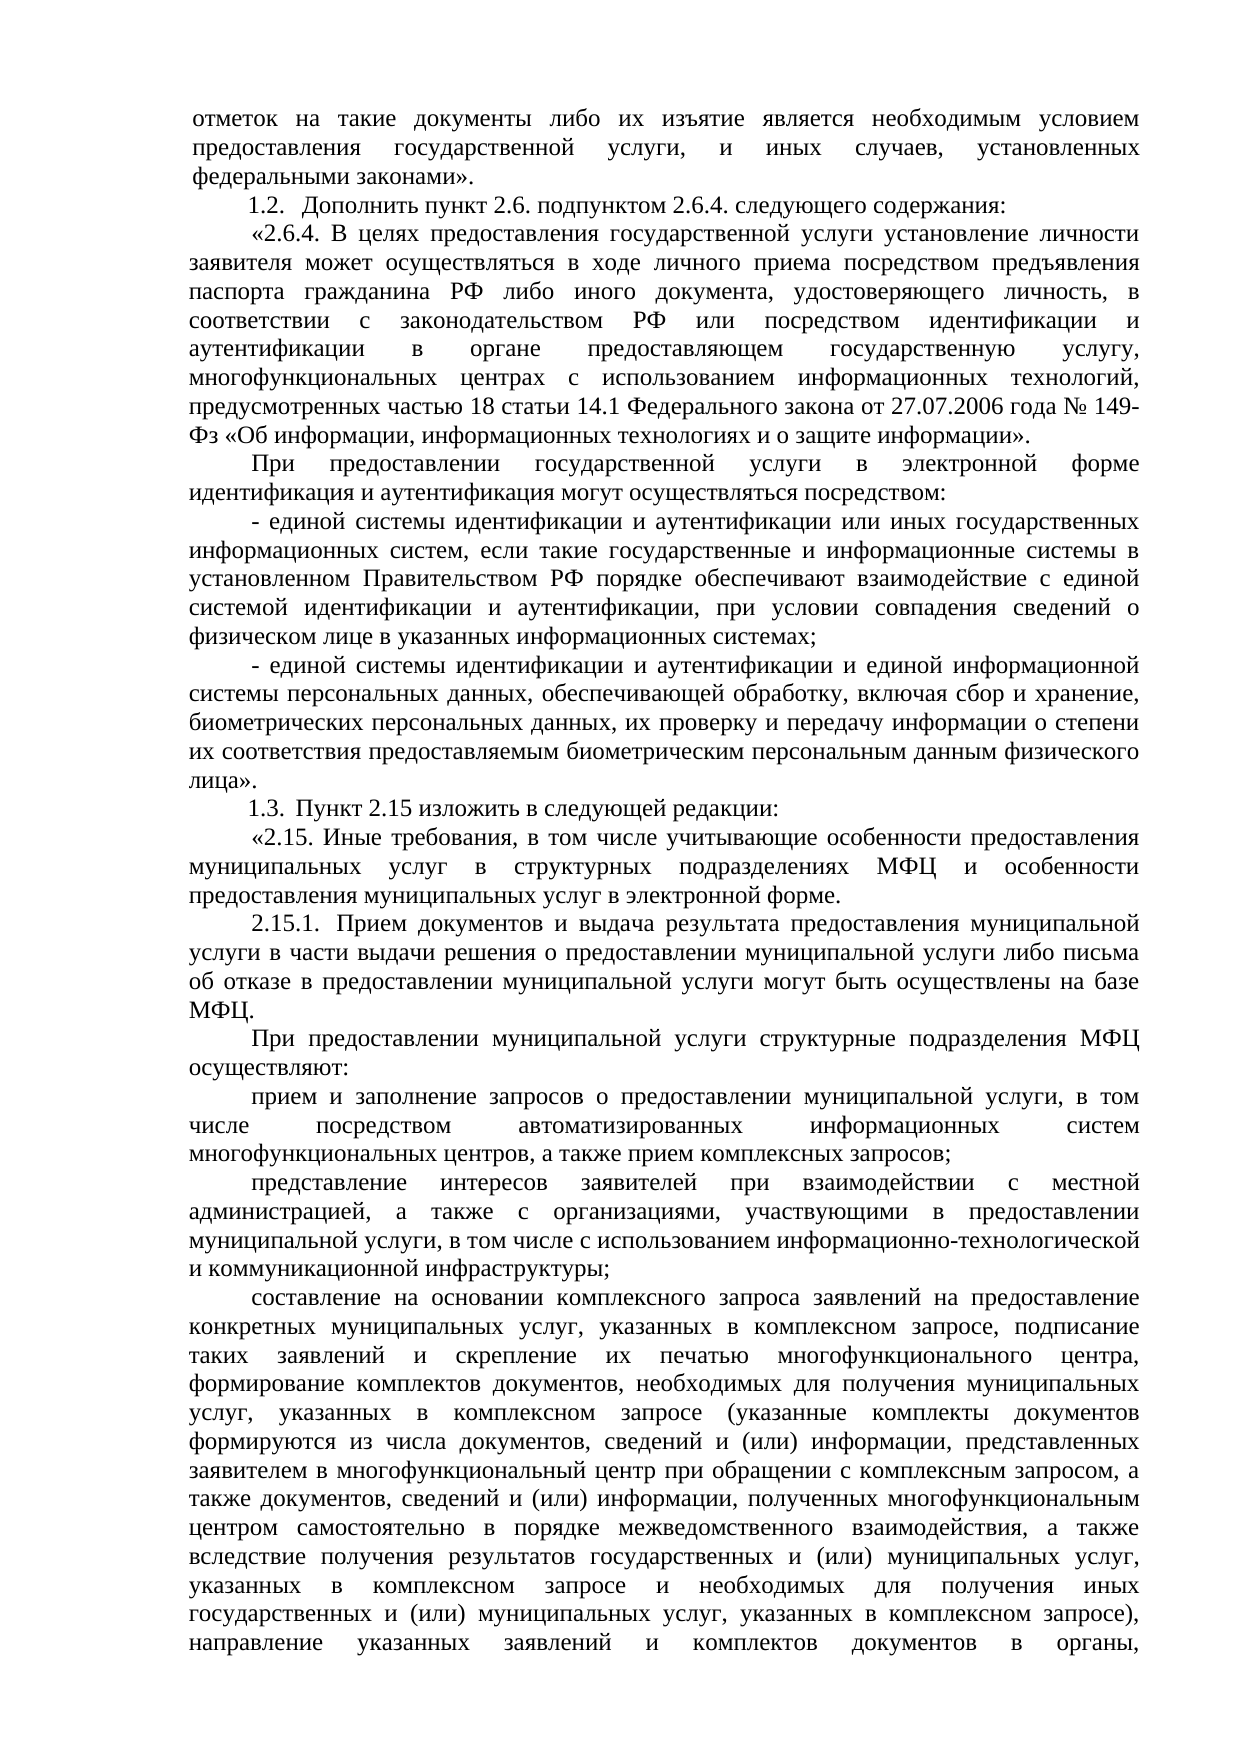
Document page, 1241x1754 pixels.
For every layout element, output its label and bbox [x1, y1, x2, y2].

table_header [166, 104, 1163, 1656]
